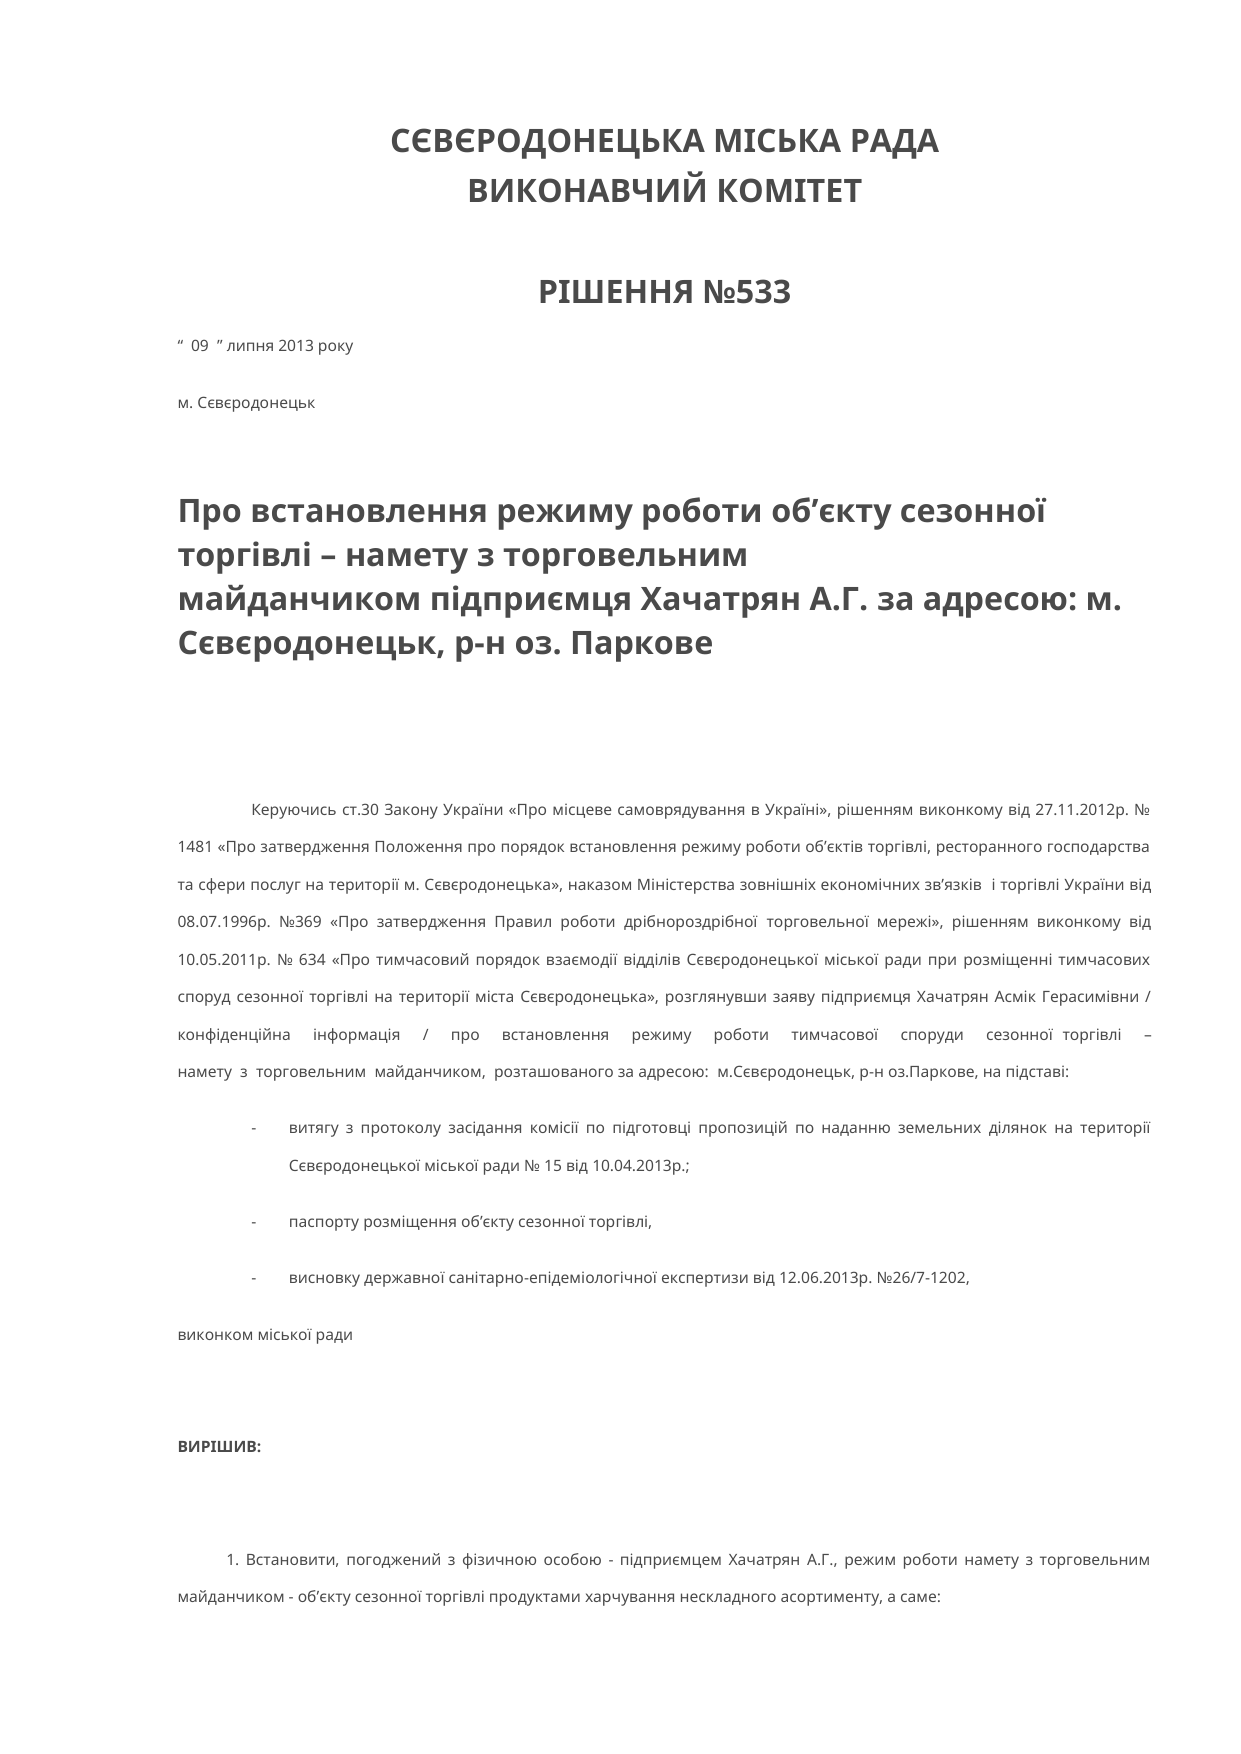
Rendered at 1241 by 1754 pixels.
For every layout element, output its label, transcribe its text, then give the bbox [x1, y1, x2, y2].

text 1. Встановити, погоджений з фізичною особою - підприємцем Хачатрян А.Г., режим роботи намету з торговельним майданчиком - об’єкту сезонної торгівлі продуктами харчування нескладного асортименту, а саме: [177, 1532, 1152, 1607]
text ВИРІШИВ: [177, 1420, 1152, 1457]
text - витягу з протоколу засідання комісії по підготовці пропозицій по наданню земельних ділянок на території Сєвєродонецької міської ради № 15 від 10.04.2013р.; [251, 1101, 1152, 1176]
text Про встановлення режиму роботи об’єкту сезонної торгівлі – намету з торговельним майданчиком підприємця Хачатрян А.Г. за адресою: м. Сєвєродонецьк, р-н оз. Паркове [177, 488, 1152, 663]
text - висновку державної санітарно-епідеміологічної експертизи від 12.06.2013р. №26/7-1202, [251, 1251, 1152, 1288]
text - паспорту розміщення об’єкту сезонної торгівлі, [251, 1195, 1152, 1232]
text РІШЕННЯ №533 [177, 269, 1152, 313]
text Керуючись ст.30 Закону України «Про місцеве самоврядування в Україні», рішенням виконкому від 27.11.2012р. № 1481 «Про затвердження Положення про порядок встановлення режиму роботи об’єктів торгівлі, ресторанного господарства та сфери послуг на території м. Сєвєродонецька», наказом Міністерства зовнішніх економічних зв’язків і торгівлі України від 08.07.1996р. №369 «Про затвердження Правил роботи дрібнороздрібної торговельної мережі», рішенням виконкому від 10.05.2011р. № 634 «Про тимчасовий порядок взаємодії відділів Сєвєродонецької міської ради при розміщенні тимчасових споруд сезонної торгівлі на території міста Сєвєродонецька», розглянувши заяву підприємця Хачатрян Асмік Герасимівни / конфіденційна інформація / про встановлення режиму роботи тимчасової споруди сезонної торгівлі – намету з торговельним майданчиком, розташованого за адресою: м.Сєвєродонецьк, р-н оз.Паркове, на підставі: [177, 782, 1152, 1082]
text ВИКОНАВЧИЙ КОМІТЕТ [177, 168, 1152, 212]
text СЄВЄРОДОНЕЦЬКА МІСЬКА РАДА [177, 118, 1152, 162]
text “ 09 ” липня 2013 року [177, 319, 1152, 356]
text м. Сєвєродонецьк [177, 375, 1152, 413]
text виконком міської ради [177, 1307, 1152, 1345]
